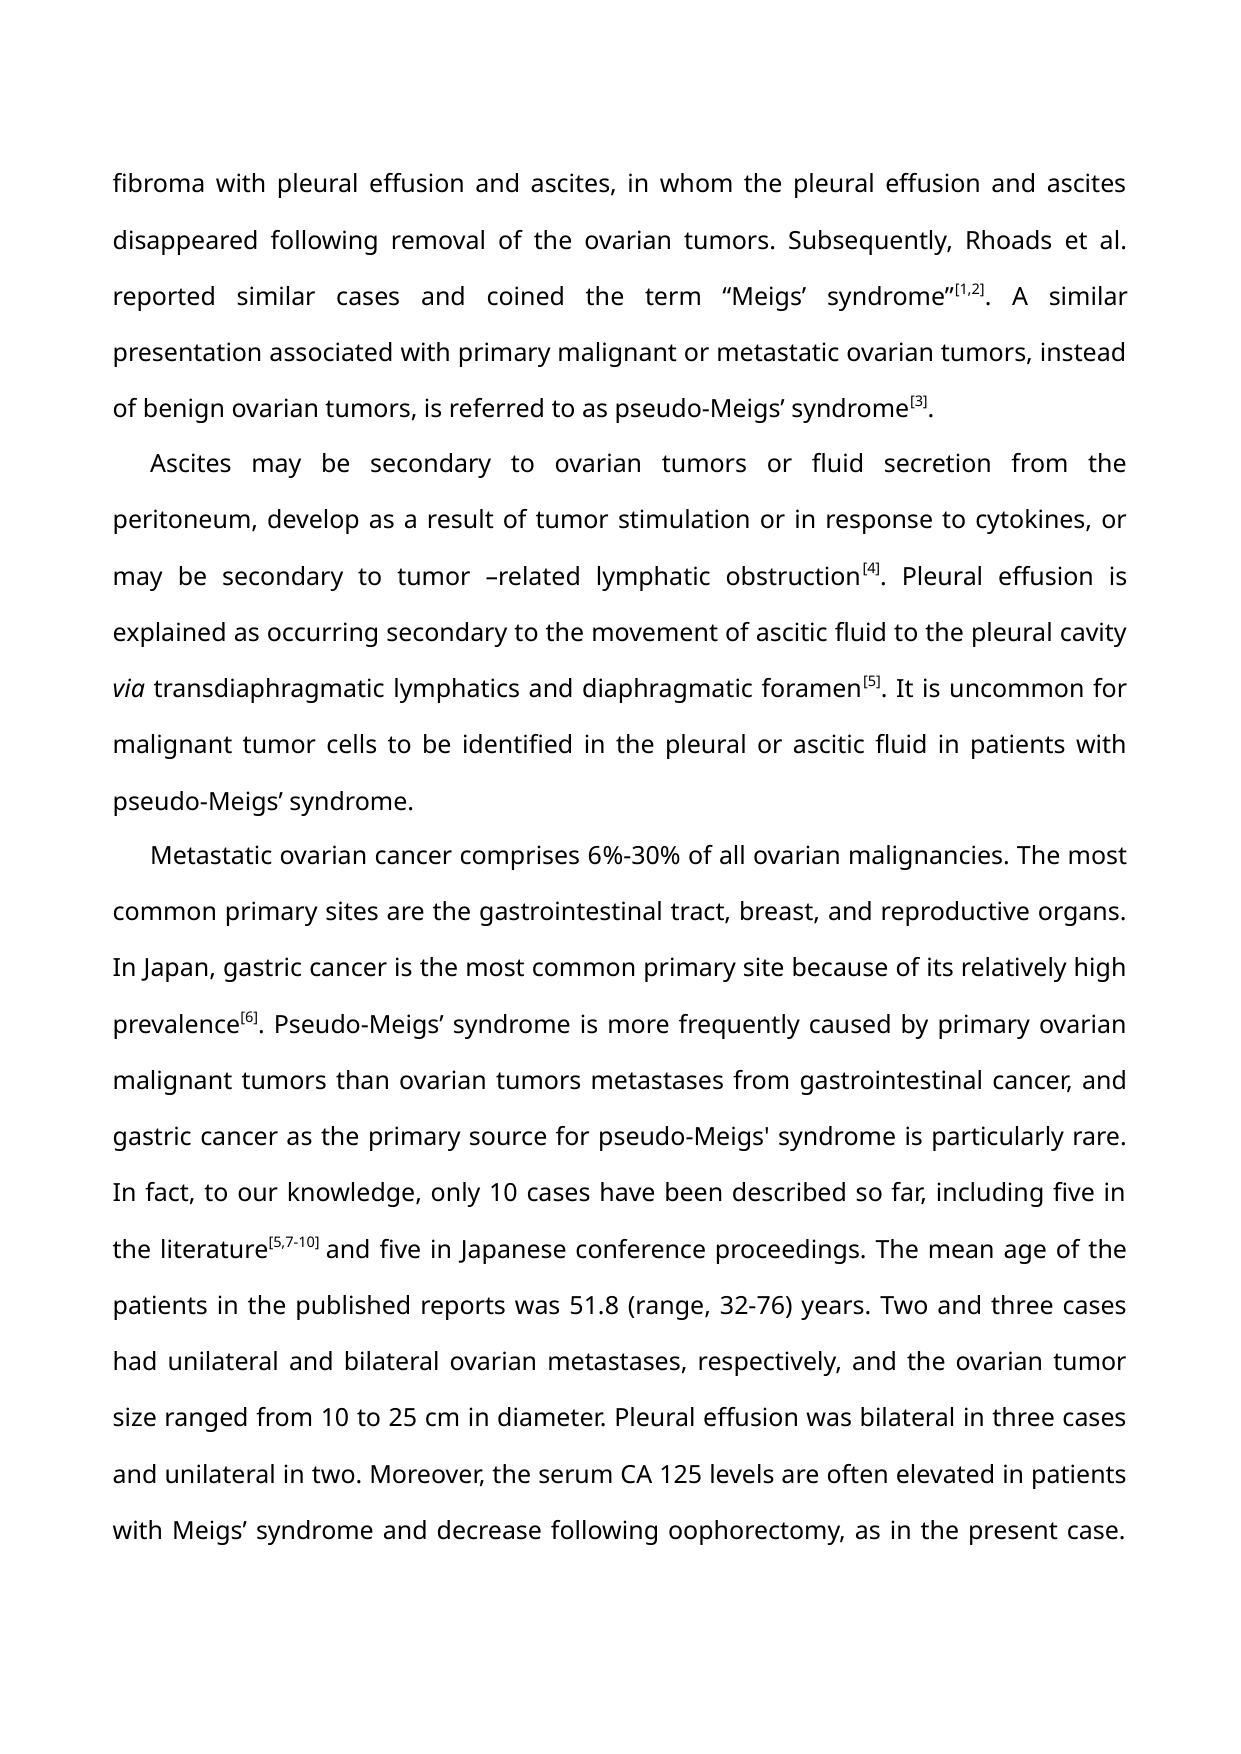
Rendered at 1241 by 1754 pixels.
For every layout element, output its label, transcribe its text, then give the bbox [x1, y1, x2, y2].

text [112, 836, 1128, 1548]
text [112, 164, 1128, 427]
text Ascites may be secondary to ovarian tumors or fluid secretion from the peritoneum, develop as a result of tumor stimulation or in response to cytokines, or may be secondary to tumor –related lymphatic obstruction[4]. Pleural effusion is explained as occurring secondary to the movement of ascitic fluid to the pleural cavity via transdiaphragmatic lymphatics and diaphragmatic foramen[5]. It is uncommon for malignant tumor cells to be identified in the pleural or ascitic fluid in patients with pseudo-Meigs’ syndrome. [112, 444, 1128, 819]
